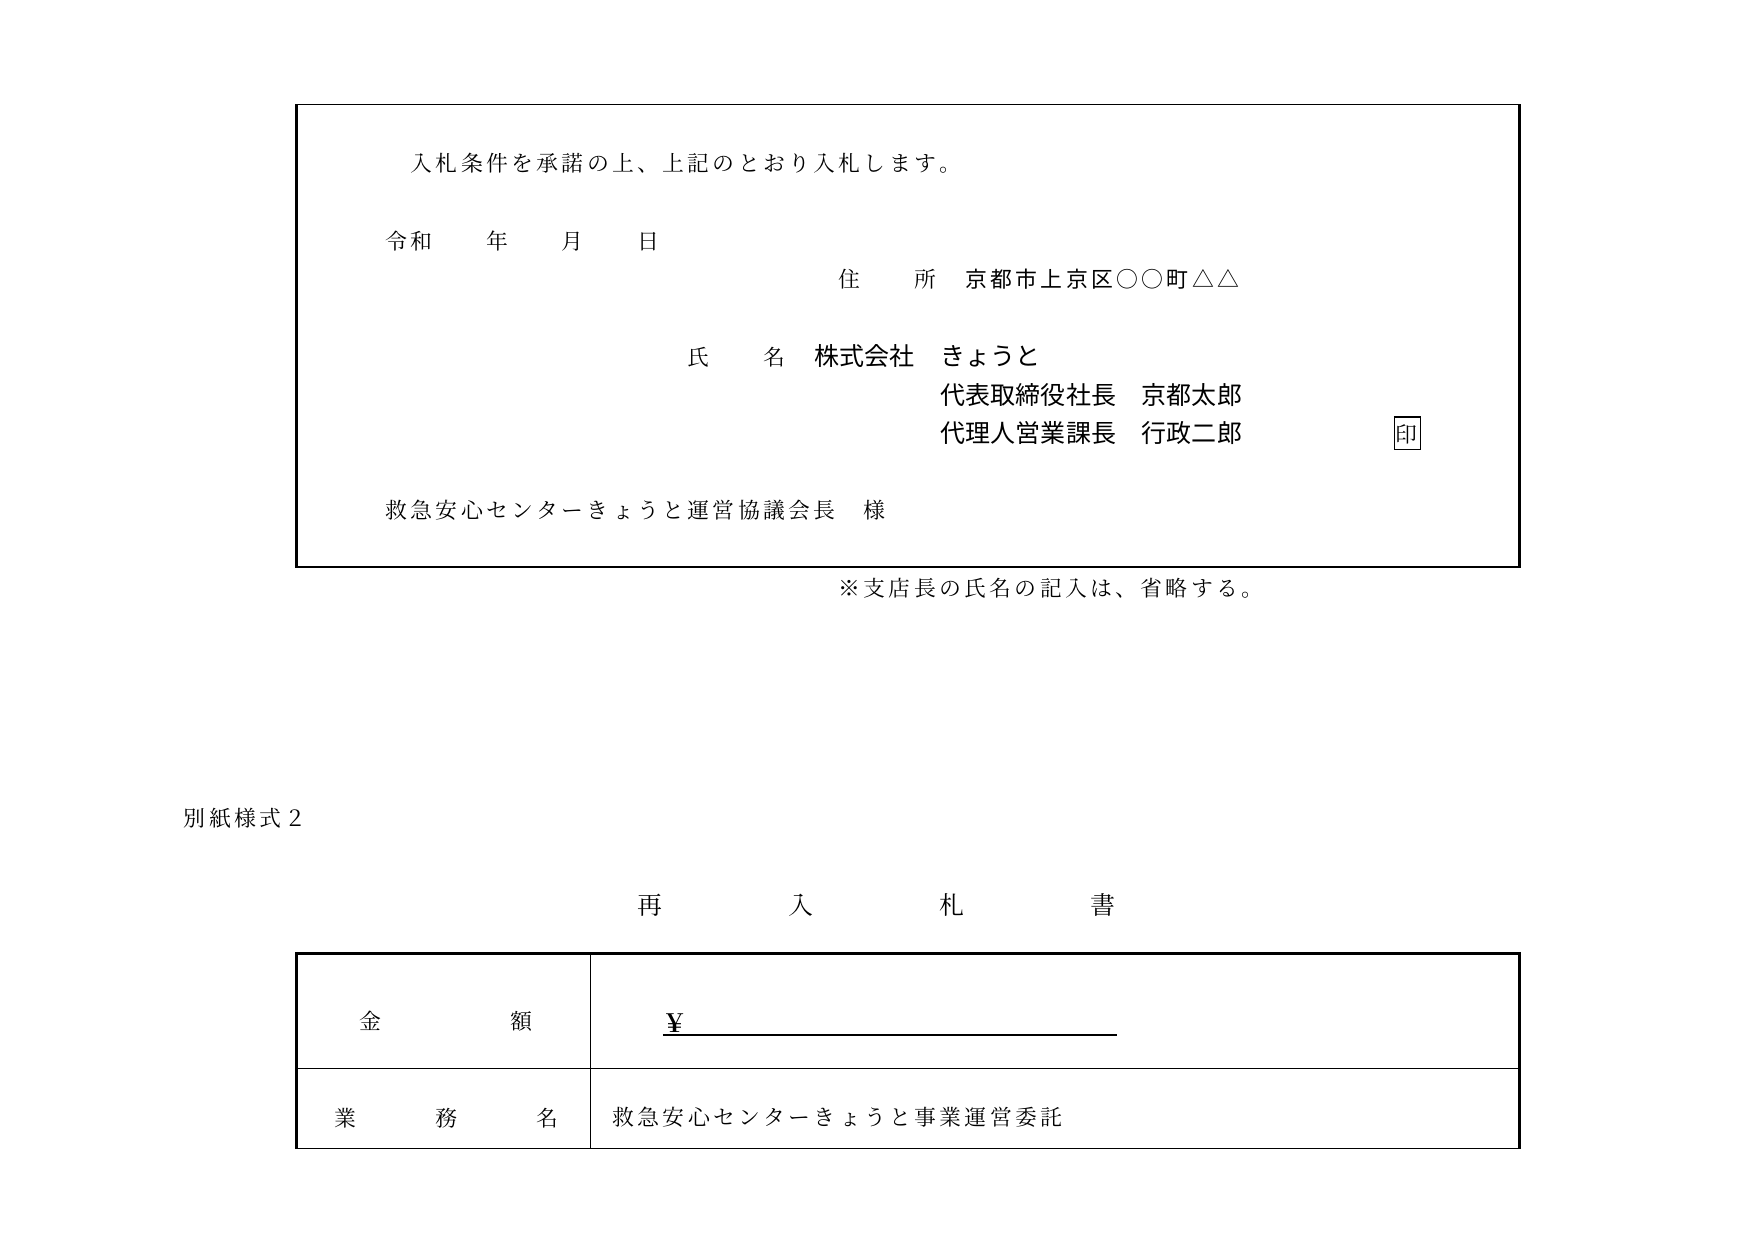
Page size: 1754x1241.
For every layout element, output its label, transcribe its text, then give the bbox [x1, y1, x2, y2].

table_header 金 額 [298, 955, 590, 1067]
text 再 入 札 書 [184, 875, 1570, 952]
table_header ￥ [591, 955, 1518, 1067]
table_cell 業 務 名 [298, 1069, 590, 1148]
text 別紙様式２ [184, 798, 1570, 836]
table_cell 入札条件を承諾の上、上記のとおり入札します。 令和 年 月 日 住 所 京都市上京区○○町△△ 氏 名 株式会社 きょうと 代表取締役社長 京都太郎 代理人営業課長 行政二郎 印 救急安心センターきょうと運営協議会長 様 [298, 105, 1518, 566]
text ※支店長の氏名の記入は、省略する。 [184, 567, 1570, 606]
table_cell 救急安心センターきょうと事業運営委託 [591, 1069, 1518, 1148]
